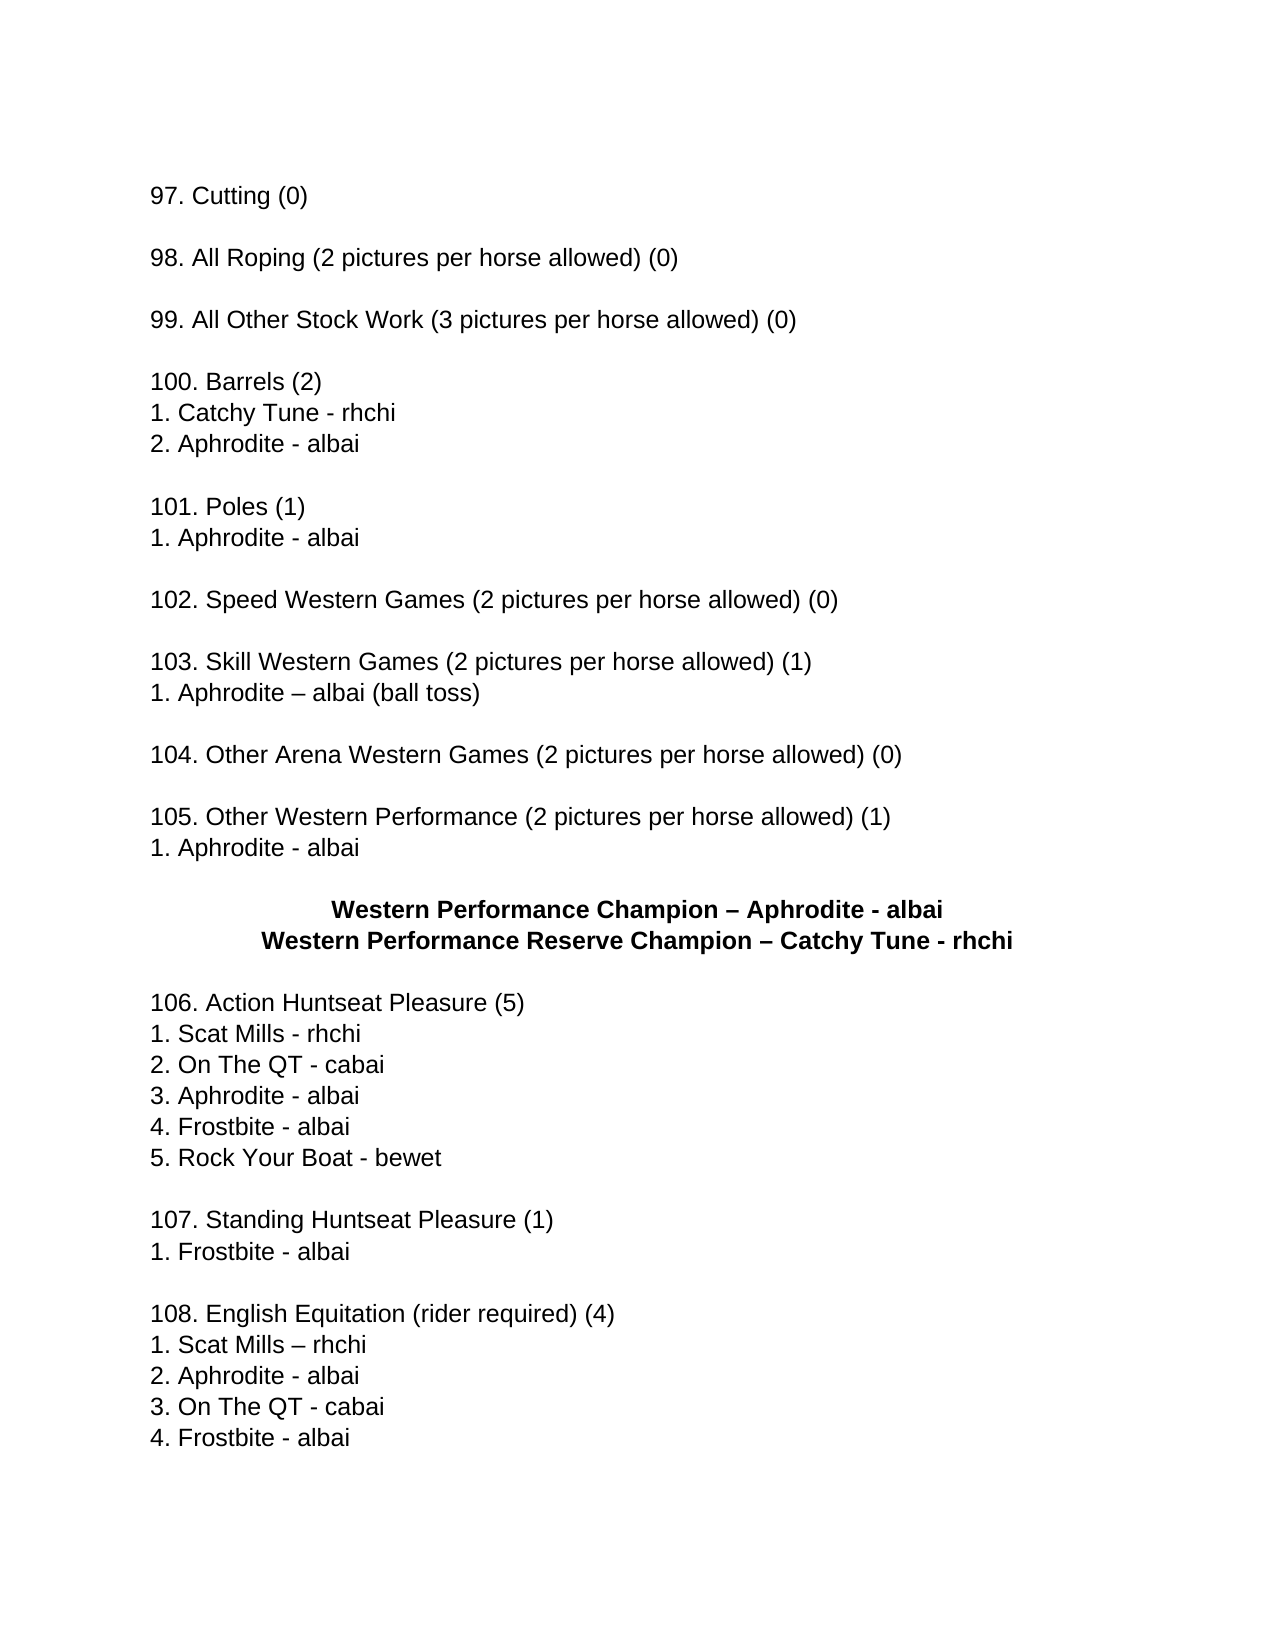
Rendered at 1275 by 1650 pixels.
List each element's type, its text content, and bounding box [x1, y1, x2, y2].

text 104. Other Arena Western Games (2 pictures per horse allowed) (0) [150, 740, 1125, 768]
text Western Performance Champion – Aphrodite - albai [150, 895, 1125, 924]
text 1. Scat Mills - rhchi [150, 1019, 1125, 1048]
text 4. Frostbite - albai [150, 1112, 1125, 1141]
text 98. All Roping (2 pictures per horse allowed) (0) [150, 243, 1125, 272]
text 2. Aphrodite - albai [150, 1361, 1125, 1389]
text 5. Rock Your Boat - bewet [150, 1143, 1125, 1172]
text 102. Speed Western Games (2 pictures per horse allowed) (0) [150, 584, 1125, 613]
text 107. Standing Huntseat Pleasure (1) [150, 1205, 1125, 1234]
text 1. Aphrodite – albai (ball toss) [150, 678, 1125, 706]
text 97. Cutting (0) [150, 181, 1125, 210]
text 1. Aphrodite - albai [150, 522, 1125, 551]
text 3. On The QT - cabai [150, 1392, 1125, 1420]
text 103. Skill Western Games (2 pictures per horse allowed) (1) [150, 647, 1125, 675]
text 101. Poles (1) [150, 491, 1125, 520]
text 2. Aphrodite - albai [150, 429, 1125, 458]
text 1. Frostbite - albai [150, 1236, 1125, 1265]
text 100. Barrels (2) [150, 367, 1125, 396]
text 1. Catchy Tune - rhchi [150, 398, 1125, 427]
text 106. Action Huntseat Pleasure (5) [150, 988, 1125, 1017]
text 3. Aphrodite - albai [150, 1081, 1125, 1110]
text 105. Other Western Performance (2 pictures per horse allowed) (1) [150, 802, 1125, 831]
text 99. All Other Stock Work (3 pictures per horse allowed) (0) [150, 305, 1125, 334]
text 1. Scat Mills – rhchi [150, 1329, 1125, 1358]
text 1. Aphrodite - albai [150, 833, 1125, 862]
text 108. English Equitation (rider required) (4) [150, 1298, 1125, 1327]
text 2. On The QT - cabai [150, 1050, 1125, 1079]
text 4. Frostbite - albai [150, 1423, 1125, 1451]
text Western Performance Reserve Champion – Catchy Tune - rhchi [150, 926, 1125, 955]
